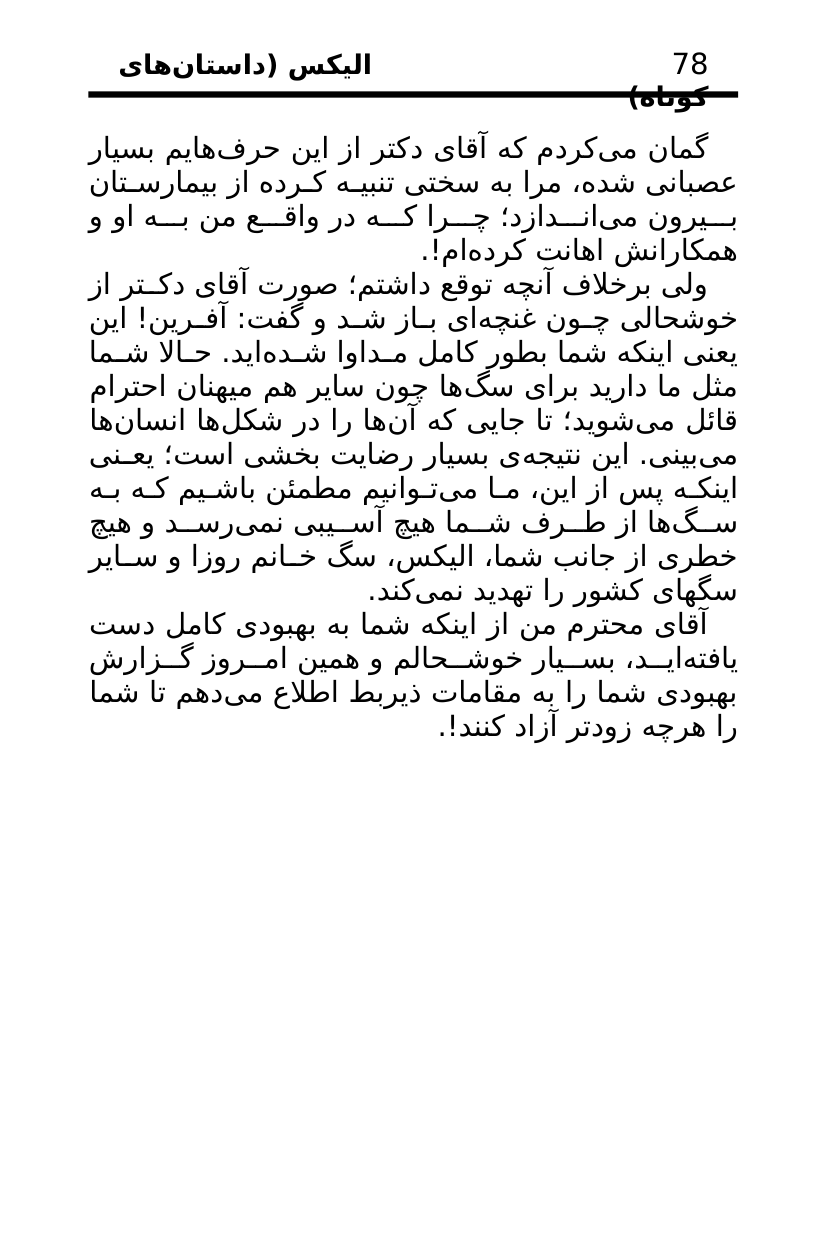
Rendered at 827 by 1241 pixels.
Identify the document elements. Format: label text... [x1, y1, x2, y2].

text ولی برخلاف آنچه توقع داشتم؛ صورت آقای دکتر از خوشحالی‌ چون غنچه‌ای باز شد و گفت: آفرین! این یعنی اینکه شما بطور کامل مداوا شده‌اید. حالا شما مثل ما دارید برای سگ‌ها چون سایر هم میهنان احترام قائل می‌شوید؛ تا جایی که آن‌ها را در شکل‌ها انسان‌ها می‌بینی. این نتیجه‌ی بسیار رضایت بخشی است؛ یعنی‌ اینکه پس از این، ما می‌توانیم مطمئن باشیم که به سگ‌ها از طرف شما هیچ آسیبی نمی‌رسد و هیچ خطری از جانب شما، الیکس، سگ خانم روزا و سایر سگهای کشور را تهدید نمی‌کند. [89, 267, 738, 607]
text آقای محترم من از اینکه شما به بهبودی کامل دست یافته‌اید، بسیار خوشحالم‌ و همین امروز گزارش بهبودی شما را به مقامات ذیربط اطلاع می‌دهم تا شما را هرچه زودتر آزاد کنند!. [89, 607, 738, 743]
text گمان می‌کردم که آقای‌ دکتر از این حرف‌هایم بسیار عصبانی شده، مرا به سختی تنبیه کرده از بیمارستان بیرون می‌اندازد؛ چرا که در واقع من به او و همکارانش اهانت کرده‌ام!. [89, 132, 738, 267]
